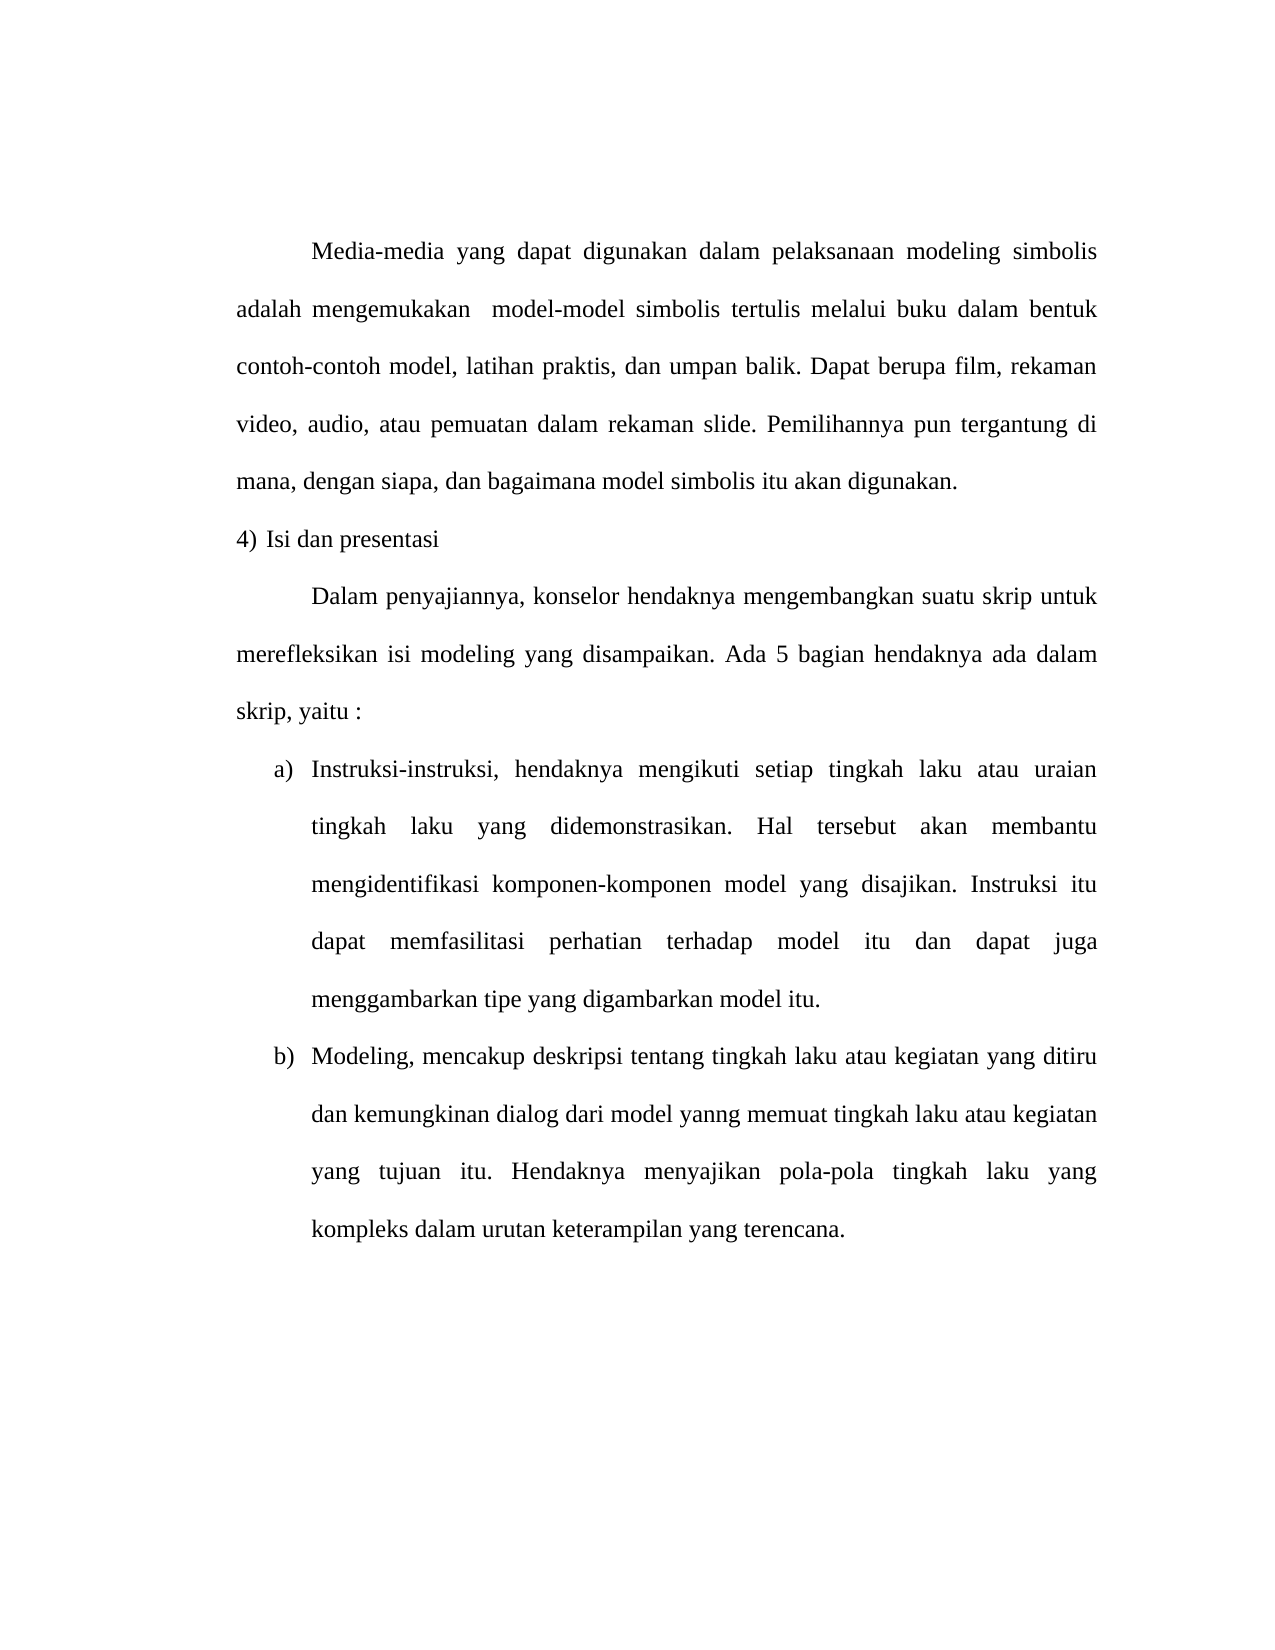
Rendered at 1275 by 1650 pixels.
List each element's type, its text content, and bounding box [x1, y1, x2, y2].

list Dalam penyajiannya, konselor hendaknya mengembangkan suatu skrip untuk merefleksikan isi modeling yang disampaikan. Ada 5 bagian hendaknya ada dalam skrip, yaitu : [236, 581, 1098, 725]
list Media-media yang dapat digunakan dalam pelaksanaan modeling simbolis adalah mengemukakan model-model simbolis tertulis melalui buku dalam bentuk contoh-contoh model, latihan praktis, dan umpan balik. Dapat berupa film, rekaman video, audio, atau pemuatan dalam rekaman slide. Pemilihannya pun tergantung di mana, dengan siapa, dan bagaimana model simbolis itu akan digunakan. [236, 236, 1098, 495]
list Instruksi-instruksi, hendaknya mengikuti setiap tingkah laku atau uraian tingkah laku yang didemonstrasikan. Hal tersebut akan membantu mengidentifikasi komponen-komponen model yang disajikan. Instruksi itu dapat memfasilitasi perhatian terhadap model itu dan dapat juga menggambarkan tipe yang digambarkan model itu. [274, 754, 1098, 1012]
list Isi dan presentasi [236, 524, 1098, 552]
list Modeling, mencakup deskripsi tentang tingkah laku atau kegiatan yang ditiru dan kemungkinan dialog dari model yanng memuat tingkah laku atau kegiatan yang tujuan itu. Hendaknya menyajikan pola-pola tingkah laku yang kompleks dalam urutan keterampilan yang terencana. [274, 1041, 1098, 1242]
